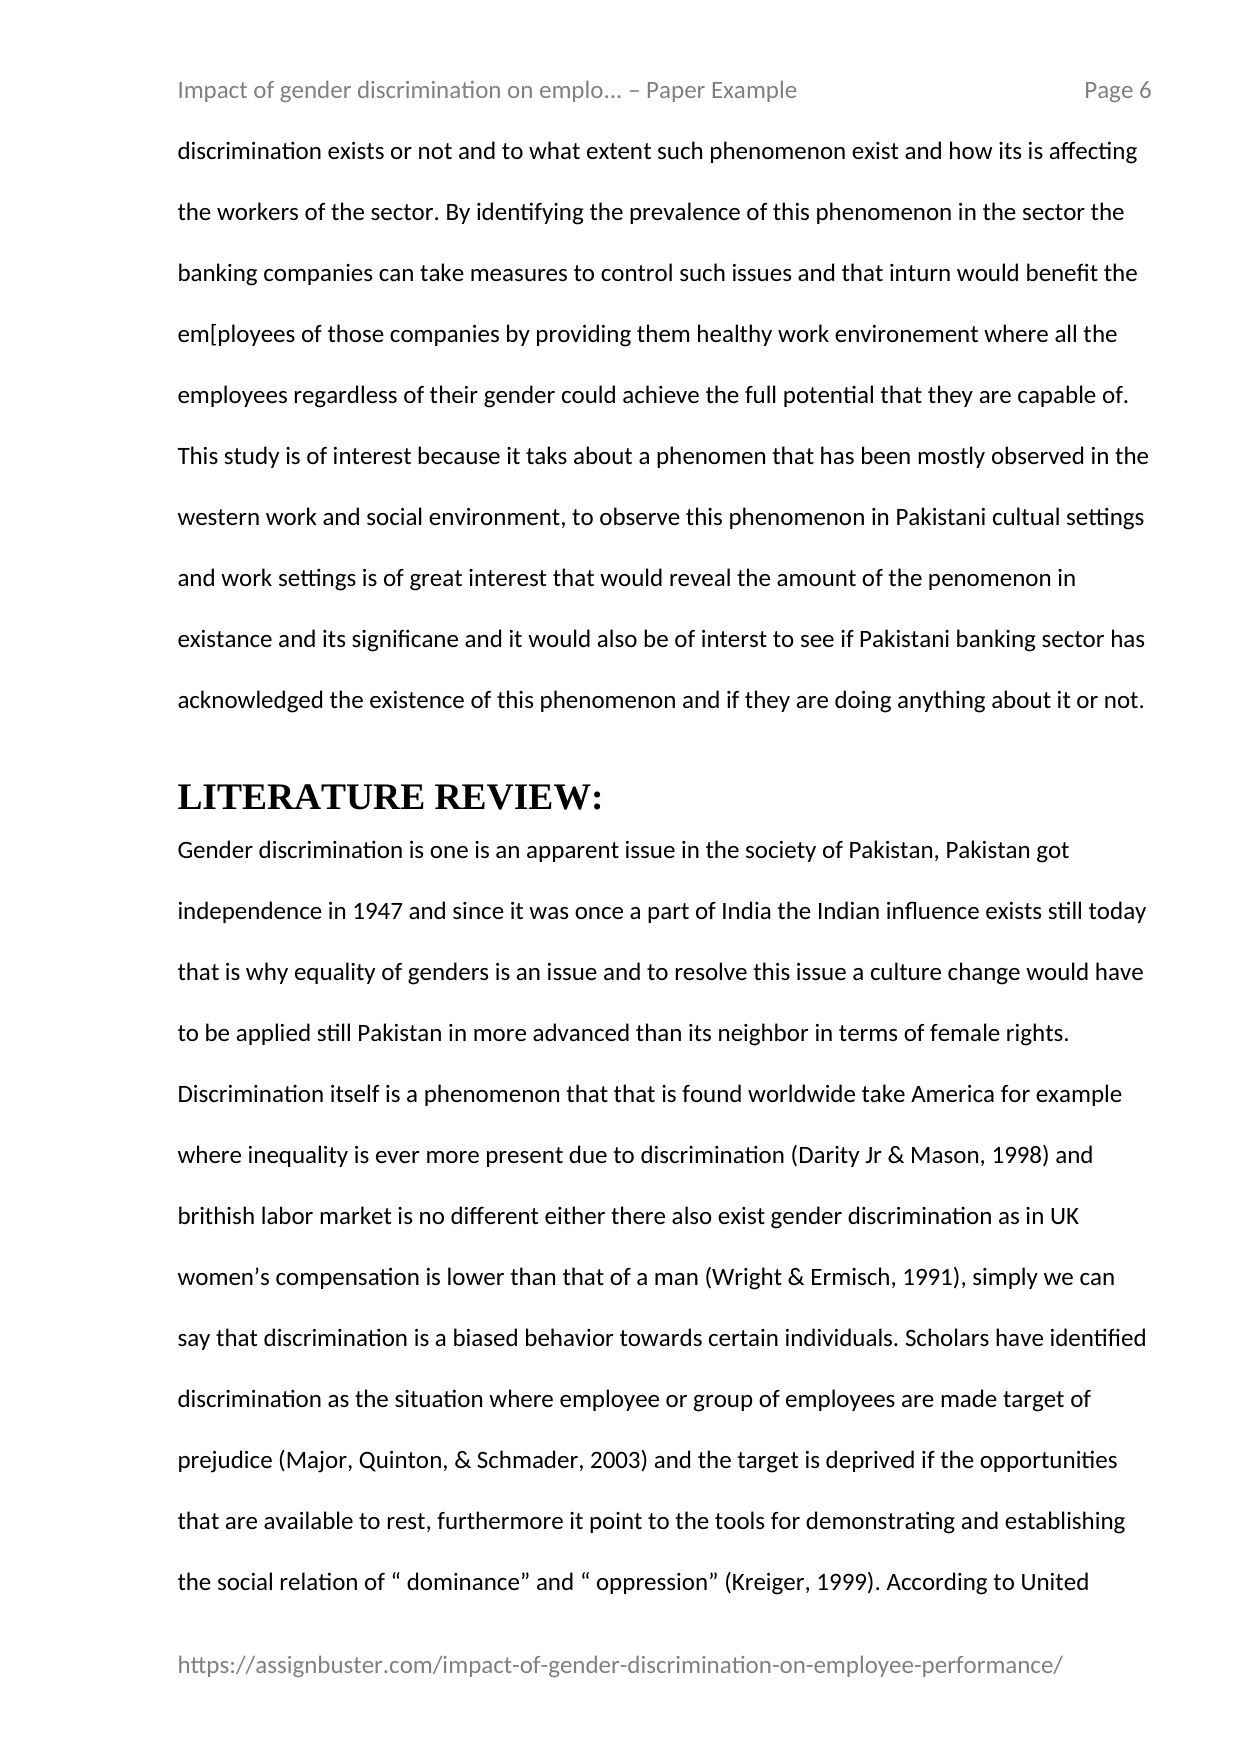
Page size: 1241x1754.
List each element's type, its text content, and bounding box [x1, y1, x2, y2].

subtitle LITERATURE REVIEW: [177, 775, 1152, 818]
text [177, 135, 1152, 715]
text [177, 834, 1152, 1597]
